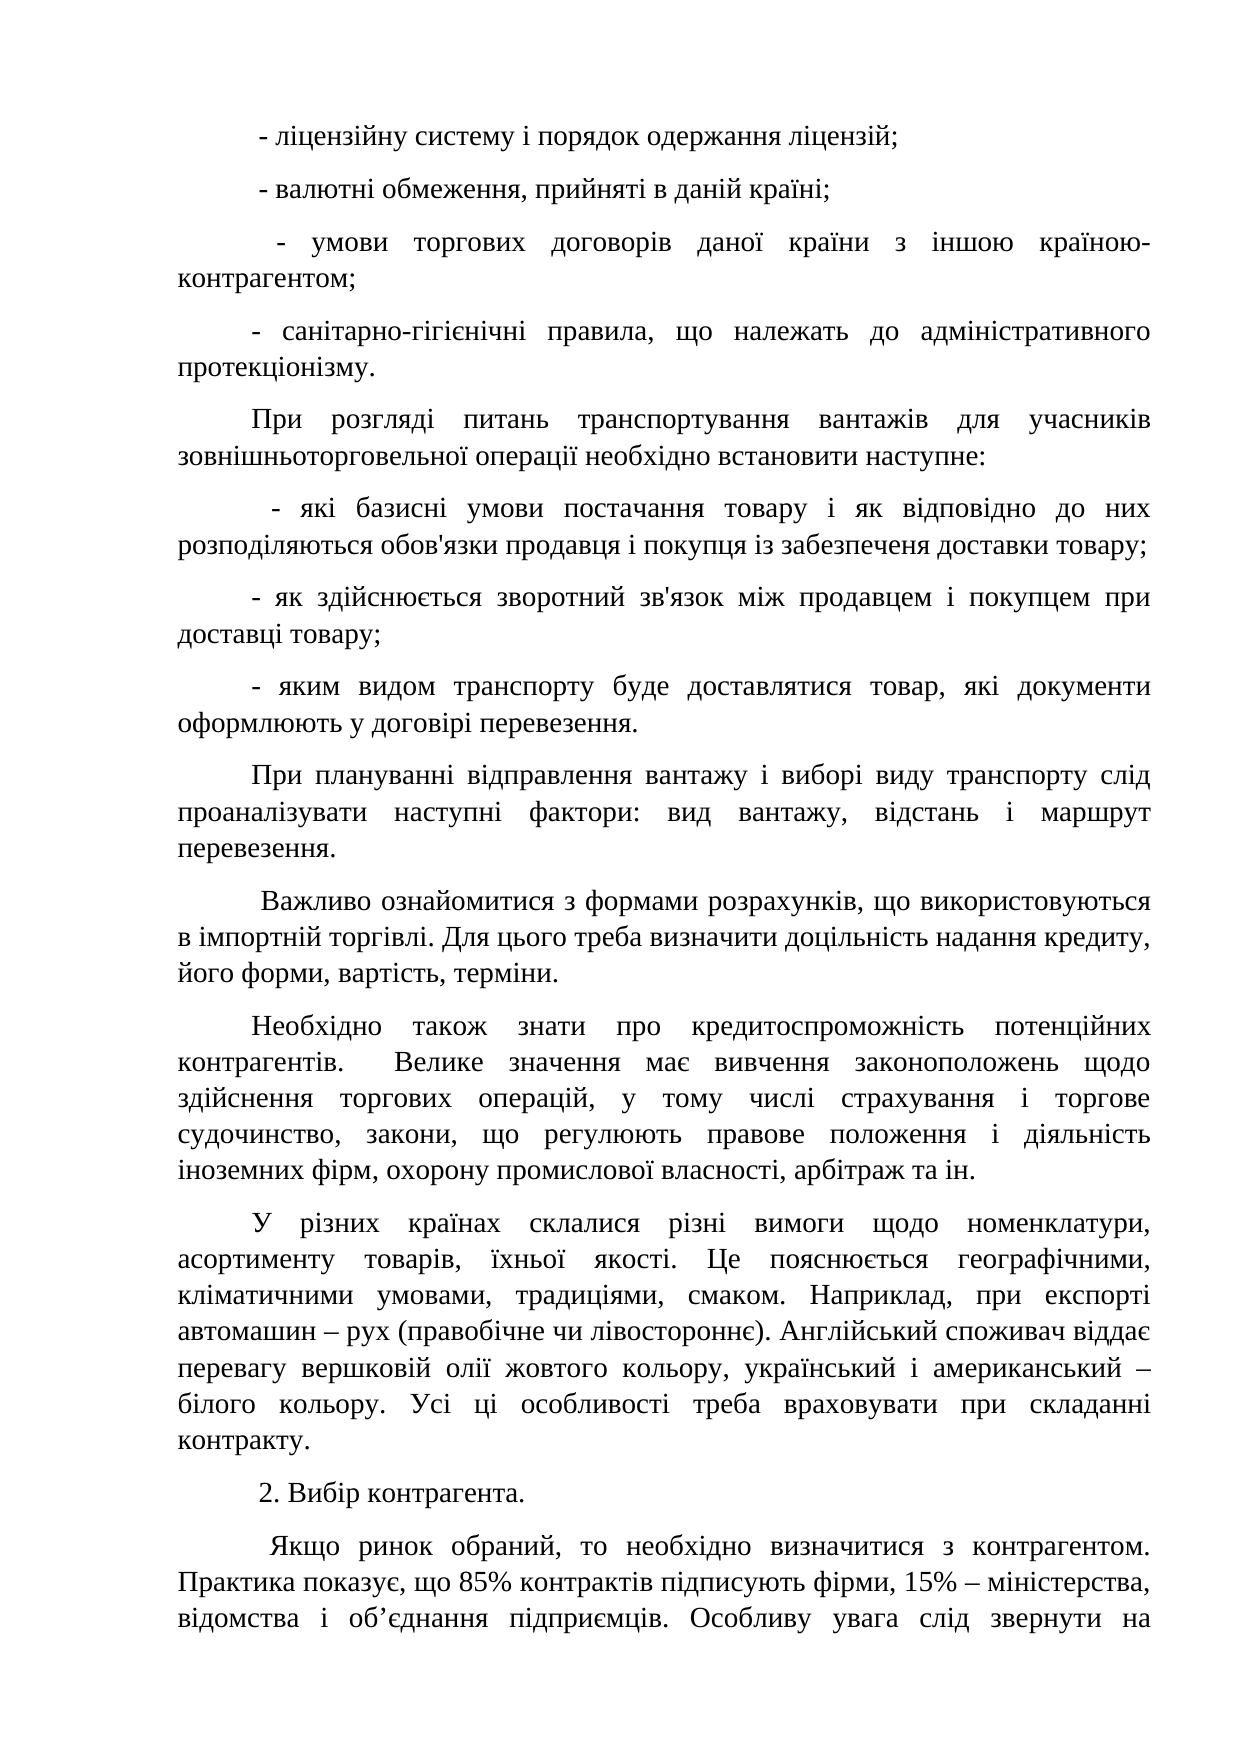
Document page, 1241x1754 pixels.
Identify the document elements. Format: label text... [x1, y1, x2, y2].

text Необхідно також знати про кредитоспроможність потенційних контрагентів. Велике значення має вивчення законоположень щодо здійснення торгових операцій, у тому числі страхування і торгове судочинство, закони, що регулюють правове положення і діяльність іноземних фірм, охорону промислової власності, арбітраж та ін. [177, 1008, 1152, 1186]
text - яким видом транспорту буде доставлятися товар, які документи оформлюють у договірі перевезення. [177, 668, 1152, 738]
text - санітарно-гігієнічні правила, що належать до адміністративного протекціонізму. [177, 313, 1152, 382]
text - як здійснюється зворотний зв'язок між продавцем і покупцем при доставці товару; [177, 579, 1152, 649]
text - умови торгових договорів даної країни з іншою країною-контрагентом; [177, 224, 1152, 293]
text - ліцензійну систему і порядок одержання ліцензій; [177, 118, 1152, 152]
text При плануванні відправлення вантажу і виборі виду транспорту слід проаналізувати наступні фактори: вид вантажу, відстань і маршрут перевезення. [177, 757, 1152, 863]
text У різних країнах склалися різні вимоги щодо номенклатури, асортименту товарів, їхньої якості. Це пояснюється географічними, кліматичними умовами, традиціями, смаком. Наприклад, при експорті автомашин – рух (правобічне чи лівостороннє). Англійський споживач віддає перевагу вершковій олії жовтого кольору, український і американський – білого кольору. Усі ці особливості треба враховувати при складанні контракту. [177, 1205, 1152, 1456]
text 2. Вибір контрагента. [177, 1475, 1152, 1508]
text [177, 1528, 1152, 1633]
text - валютні обмеження, прийняті в даній країні; [177, 171, 1152, 204]
text Важливо ознайомитися з формами розрахунків, що використовуються в імпортній торгівлі. Для цього треба визначити доцільність надання кредиту, його форми, вартість, терміни. [177, 883, 1152, 988]
text При розгляді питань транспортування вантажів для учасників зовнішньоторговельної операції необхідно встановити наступне: [177, 402, 1152, 471]
text - які базисні умови постачання товару і як відповідно до них розподіляються обов'язки продавця і покупця із забезпеченя доставки товару; [177, 491, 1152, 560]
